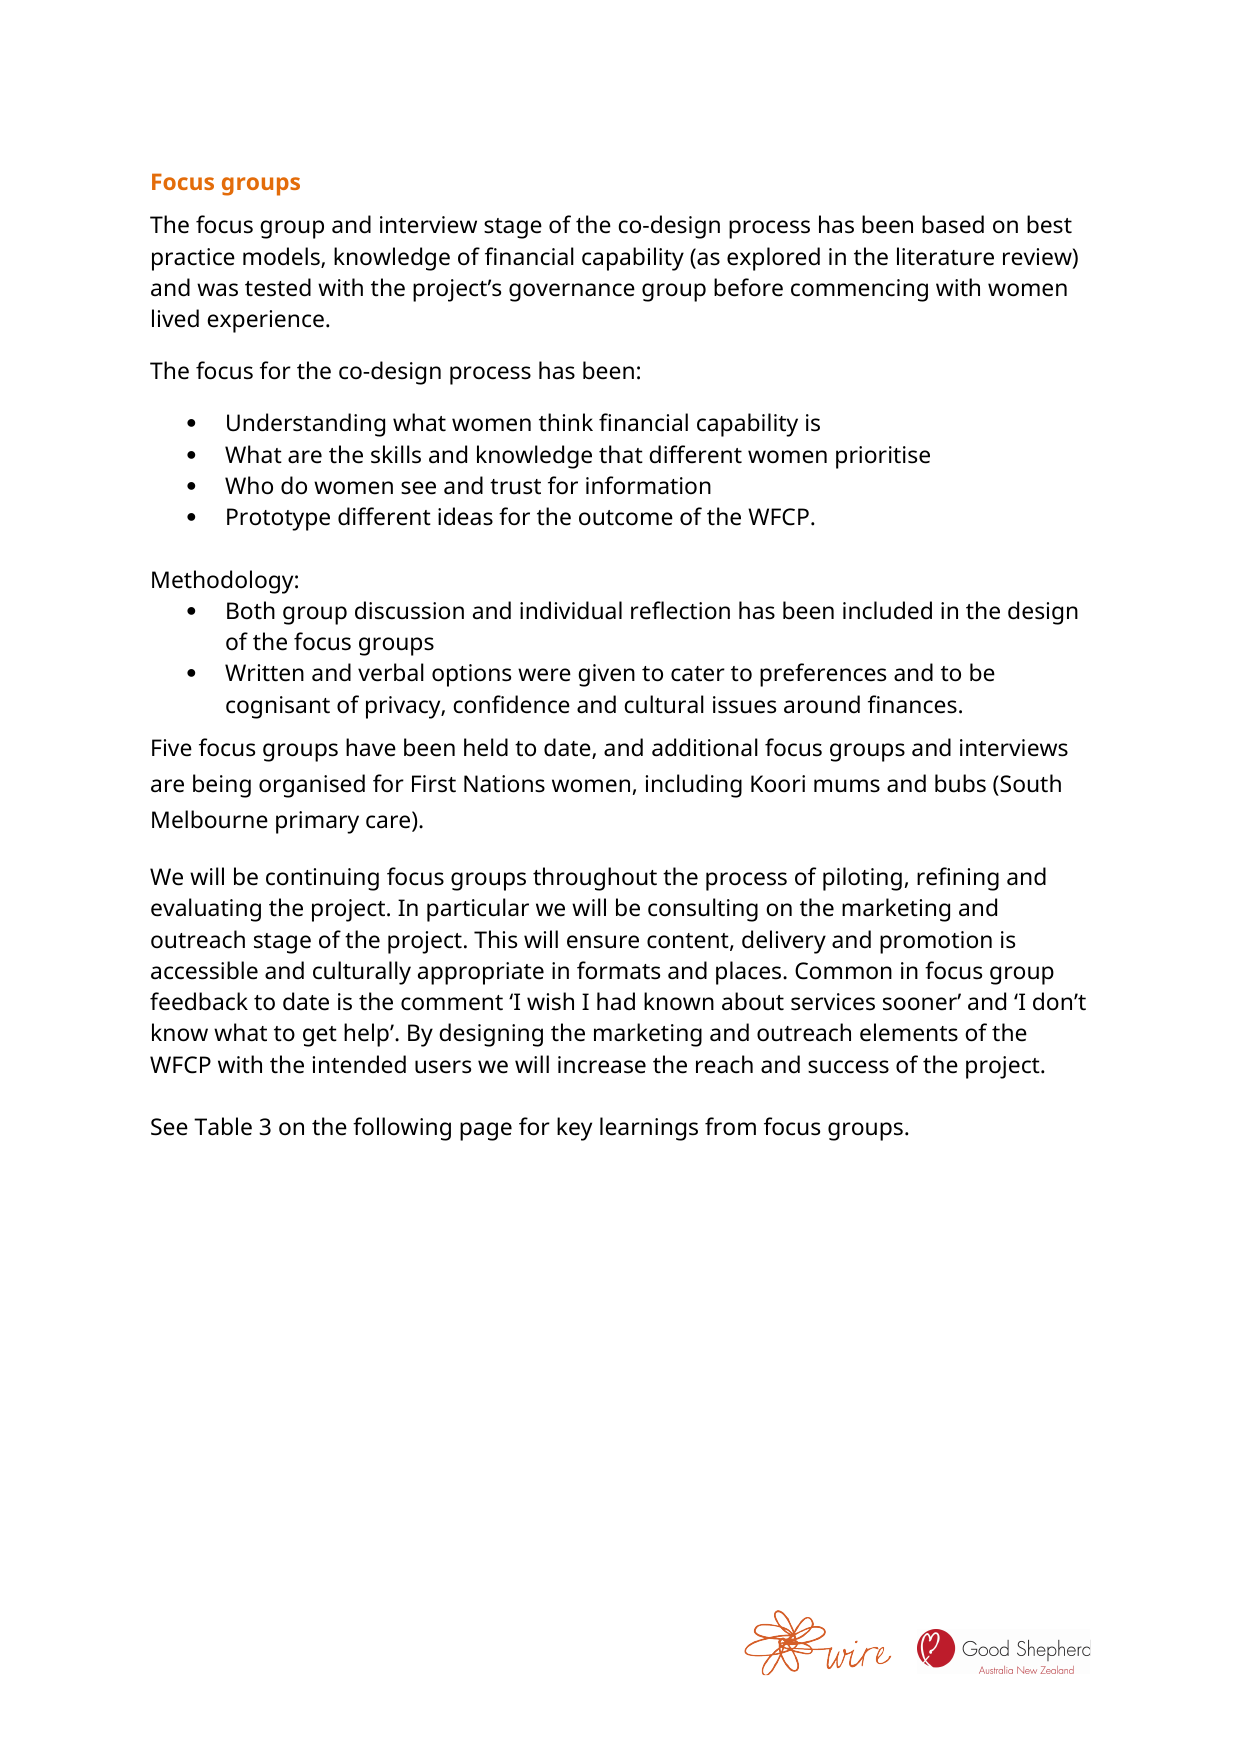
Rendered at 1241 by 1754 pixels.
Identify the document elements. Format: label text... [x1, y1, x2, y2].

list Who do women see and trust for information [187, 470, 1090, 501]
subtitle Focus groups [150, 166, 1090, 197]
text The focus group and interview stage of the co-design process has been based on best practice models, knowledge of financial capability (as explored in the literature review) and was tested with the project’s governance group before commencing with women lived experience. [150, 209, 1090, 334]
text Five focus groups have been held to date, and additional focus groups and interviews are being organised for First Nations women, including Koori mums and bubs (South Melbourne primary care). [150, 732, 1090, 836]
list Both group discussion and individual reflection has been included in the design of the focus groups [187, 595, 1090, 657]
text See Table 3 on the following page for key learnings from focus groups. [150, 1111, 1090, 1142]
list What are the skills and knowledge that different women prioritise [187, 439, 1090, 470]
text The focus for the co-design process has been: [150, 355, 1090, 387]
picture [917, 1629, 1091, 1674]
text Methodology: [150, 564, 1090, 595]
picture [740, 1603, 894, 1675]
text We will be continuing focus groups throughout the process of piloting, refining and evaluating the project. In particular we will be consulting on the marketing and outreach stage of the project. This will ensure content, delivery and promotion is accessible and culturally appropriate in formats and places. Common in focus group feedback to date is the comment ‘I wish I had known about services sooner’ and ‘I don’t know what to get help’. By designing the marketing and outreach elements of the WFCP with the intended users we will increase the reach and success of the project. [150, 861, 1090, 1080]
list Prototype different ideas for the outcome of the WFCP. [187, 501, 1090, 532]
list Written and verbal options were given to cater to preferences and to be cognisant of privacy, confidence and cultural issues around finances. [187, 657, 1090, 720]
list Understanding what women think financial capability is [187, 407, 1090, 439]
